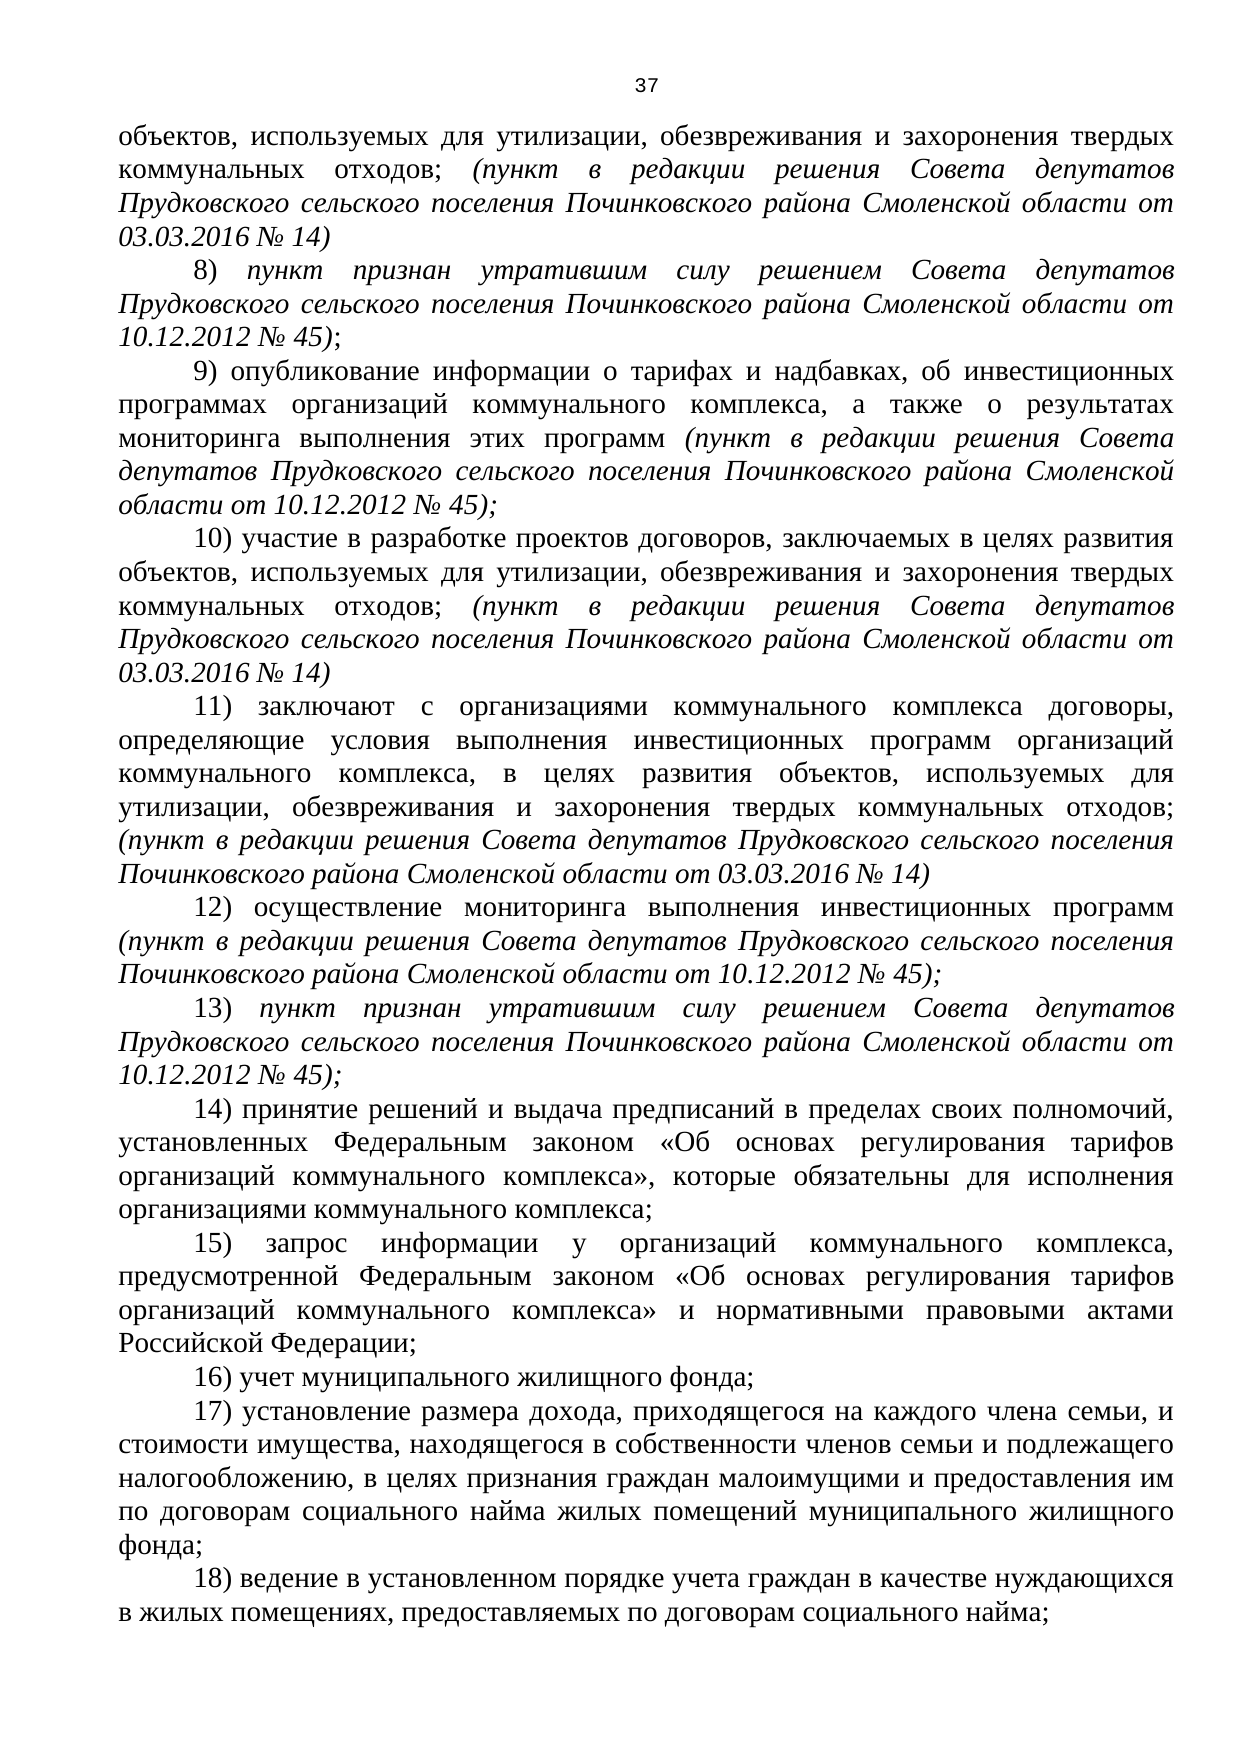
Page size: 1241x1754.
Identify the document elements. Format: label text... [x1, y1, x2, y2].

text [118, 118, 1175, 252]
text 13) пункт признан утратившим силу решением Совета депутатов Прудковского сельского поселения Починковского района Смоленской области от 10.12.2012 № 45); [118, 990, 1175, 1091]
text 14) принятие решений и выдача предписаний в пределах своих полномочий, установленных Федеральным законом «Об основах регулирования тарифов организаций коммунального комплекса», которые обязательны для исполнения организациями коммунального комплекса; [118, 1091, 1175, 1225]
text 9) опубликование информации о тарифах и надбавках, об инвестиционных программах организаций коммунального комплекса, а также о результатах мониторинга выполнения этих программ (пункт в редакции решения Совета депутатов Прудковского сельского поселения Починковского района Смоленской области от 10.12.2012 № 45); [118, 353, 1175, 521]
text 11) заключают с организациями коммунального комплекса договоры, определяющие условия выполнения инвестиционных программ организаций коммунального комплекса, в целях развития объектов, используемых для утилизации, обезвреживания и захоронения твердых коммунальных отходов; (пункт в редакции решения Совета депутатов Прудковского сельского поселения Починковского района Смоленской области от 03.03.2016 № 14) [118, 688, 1175, 889]
text 8) пункт признан утратившим силу решением Совета депутатов Прудковского сельского поселения Починковского района Смоленской области от 10.12.2012 № 45); [118, 252, 1175, 353]
text 10) участие в разработке проектов договоров, заключаемых в целях развития объектов, используемых для утилизации, обезвреживания и захоронения твердых коммунальных отходов; (пункт в редакции решения Совета депутатов Прудковского сельского поселения Починковского района Смоленской области от 03.03.2016 № 14) [118, 521, 1175, 688]
text 16) учет муниципального жилищного фонда; [118, 1359, 1175, 1393]
text 18) ведение в установленном порядке учета граждан в качестве нуждающихся в жилых помещениях, предоставляемых по договорам социального найма; [118, 1560, 1175, 1627]
text 12) осуществление мониторинга выполнения инвестиционных программ (пункт в редакции решения Совета депутатов Прудковского сельского поселения Починковского района Смоленской области от 10.12.2012 № 45); [118, 889, 1175, 990]
text 17) установление размера дохода, приходящегося на каждого члена семьи, и стоимости имущества, находящегося в собственности членов семьи и подлежащего налогообложению, в целях признания граждан малоимущими и предоставления им по договорам социального найма жилых помещений муниципального жилищного фонда; [118, 1393, 1175, 1560]
text 15) запрос информации у организаций коммунального комплекса, предусмотренной Федеральным законом «Об основах регулирования тарифов организаций коммунального комплекса» и нормативными правовыми актами Российской Федерации; [118, 1225, 1175, 1359]
